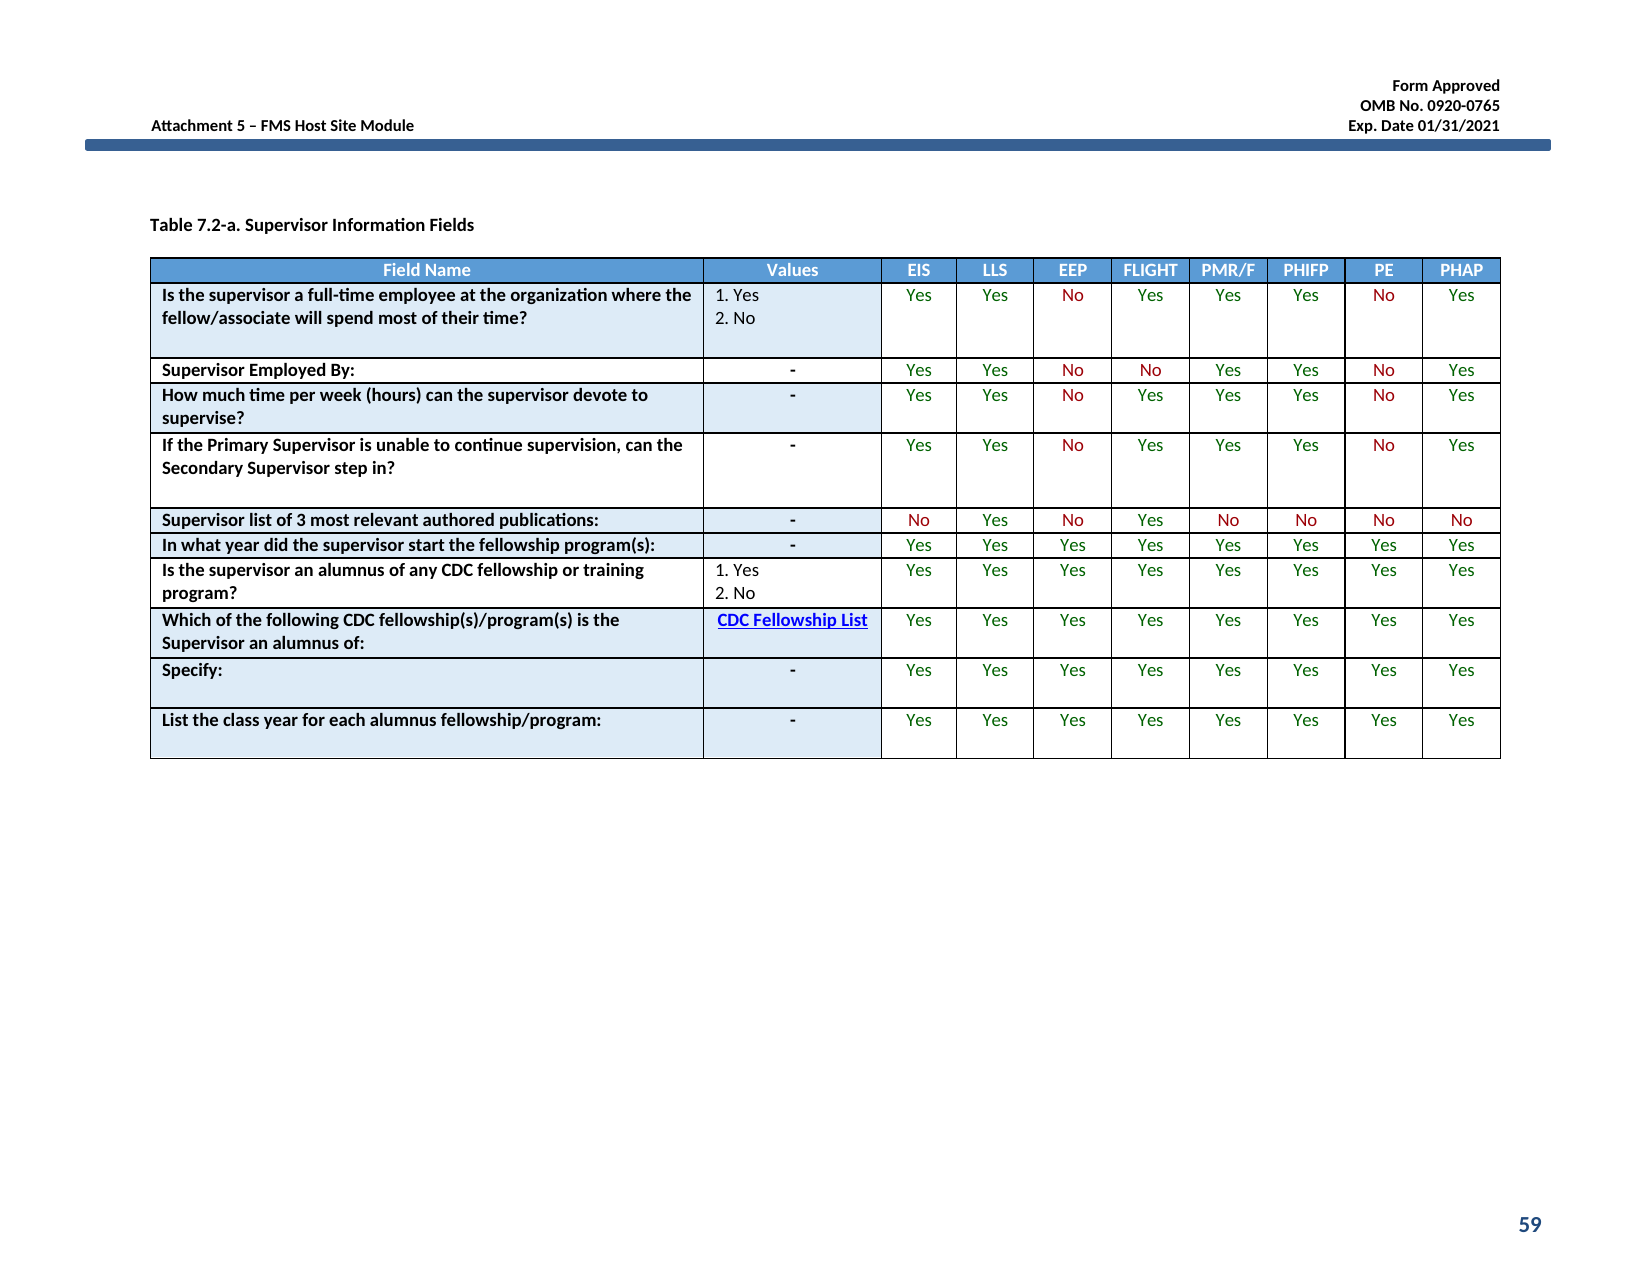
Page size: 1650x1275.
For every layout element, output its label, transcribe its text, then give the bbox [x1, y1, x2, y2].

table_cell - [704, 434, 881, 507]
table_cell Yes [1190, 359, 1267, 382]
table_cell Yes [1268, 359, 1344, 382]
table_cell No [1346, 284, 1422, 357]
table_cell No [1034, 284, 1111, 357]
table_cell No [1268, 509, 1344, 532]
table_cell Yes [1190, 559, 1267, 607]
table_cell Yes [1190, 609, 1267, 657]
table_cell Yes [957, 559, 1033, 607]
table_cell - [704, 534, 881, 557]
table_cell 1. Yes 2. No [704, 559, 881, 607]
table_cell Yes [1346, 609, 1422, 657]
table_cell Yes [1112, 659, 1189, 707]
table_cell Yes [1112, 559, 1189, 607]
table_header Values [704, 259, 881, 282]
table_cell Supervisor list of 3 most relevant authored publications: [151, 509, 703, 532]
table_cell Yes [882, 359, 956, 382]
table_cell In what year did the supervisor start the fellowship program(s): [151, 534, 703, 557]
table_cell Yes [1268, 609, 1344, 657]
table_cell No [1034, 509, 1111, 532]
table_cell Yes [1268, 559, 1344, 607]
table_cell Yes [882, 659, 956, 707]
table_cell Yes [1112, 434, 1189, 507]
table_cell Is the supervisor a full-time employee at the organization where the fellow/associate will spend most of their time? [151, 284, 703, 357]
table_header EIS [882, 259, 956, 282]
table_header PMR/F [1190, 259, 1267, 282]
table_cell Yes [882, 434, 956, 507]
table_cell Yes [1423, 284, 1500, 357]
table_cell Yes [1423, 384, 1500, 432]
table_cell - [704, 659, 881, 707]
table_header PHAP [1423, 259, 1500, 282]
table_cell Yes [1423, 359, 1500, 382]
table_cell Yes [957, 434, 1033, 507]
table_header FLIGHT [1112, 259, 1189, 282]
table_cell Yes [1112, 384, 1189, 432]
table_cell Yes [1423, 709, 1500, 757]
table_cell Yes [1346, 534, 1422, 557]
table_cell Yes [1034, 609, 1111, 657]
table_cell Yes [1190, 709, 1267, 757]
table_cell Yes [1034, 709, 1111, 757]
table_cell Yes [957, 359, 1033, 382]
table_cell Yes [1346, 559, 1422, 607]
table_cell No [1034, 434, 1111, 507]
table_cell Yes [1346, 659, 1422, 707]
table_cell Yes [1034, 559, 1111, 607]
table_cell - [704, 359, 881, 382]
table_cell 1. Yes 2. No [704, 284, 881, 357]
table_cell Yes [1268, 434, 1344, 507]
table_cell Yes [1423, 559, 1500, 607]
table_header PHIFP [1268, 259, 1344, 282]
text Table 7.2-a. Supervisor Information Fields [150, 214, 1500, 237]
table_cell Yes [957, 284, 1033, 357]
table_header PE [1346, 259, 1422, 282]
table_cell - [704, 384, 881, 432]
table_cell Yes [882, 534, 956, 557]
table_cell No [1190, 509, 1267, 532]
table_cell No [1034, 359, 1111, 382]
table_cell Supervisor Employed By: [151, 359, 703, 382]
table_cell Yes [1112, 709, 1189, 757]
table_cell Yes [1190, 434, 1267, 507]
table_cell Yes [1034, 659, 1111, 707]
table_cell Yes [957, 384, 1033, 432]
table_header Field Name [151, 259, 703, 282]
table_cell - [704, 709, 881, 757]
table_cell No [1423, 509, 1500, 532]
table_cell Yes [1346, 709, 1422, 757]
table_cell Specify: [151, 659, 703, 707]
table_cell Yes [1190, 534, 1267, 557]
table_header LLS [957, 259, 1033, 282]
table_cell Yes [882, 284, 956, 357]
table_cell No [1346, 384, 1422, 432]
table_cell CDC Fellowship List [704, 609, 881, 657]
table_cell Yes [1423, 434, 1500, 507]
table_cell Yes [1112, 534, 1189, 557]
table_cell Yes [1423, 609, 1500, 657]
table_cell Yes [1423, 534, 1500, 557]
table_cell No [882, 509, 956, 532]
table_cell Yes [1190, 659, 1267, 707]
table_cell Yes [1190, 284, 1267, 357]
table_cell Is the supervisor an alumnus of any CDC fellowship or training program? [151, 559, 703, 607]
table_cell No [1346, 434, 1422, 507]
table_cell Yes [1190, 384, 1267, 432]
table_cell How much time per week (hours) can the supervisor devote to supervise? [151, 384, 703, 432]
table_cell Yes [1268, 284, 1344, 357]
table_cell Yes [882, 709, 956, 757]
table_cell No [1034, 384, 1111, 432]
table_cell Yes [957, 534, 1033, 557]
table_cell Yes [1112, 284, 1189, 357]
table_cell Yes [1268, 709, 1344, 757]
table_cell No [1346, 509, 1422, 532]
table_cell Yes [882, 384, 956, 432]
table_cell Yes [957, 609, 1033, 657]
table_cell - [704, 509, 881, 532]
table_cell Yes [957, 659, 1033, 707]
table_cell Yes [1423, 659, 1500, 707]
table_cell Which of the following CDC fellowship(s)/program(s) is the Supervisor an alumnus of: [151, 609, 703, 657]
table_header EEP [1034, 259, 1111, 282]
table_cell Yes [1112, 609, 1189, 657]
table_cell Yes [1268, 384, 1344, 432]
table_cell No [1346, 359, 1422, 382]
table_cell Yes [957, 509, 1033, 532]
table_cell Yes [1034, 534, 1111, 557]
table_cell Yes [957, 709, 1033, 757]
table_cell Yes [1268, 659, 1344, 707]
table_cell Yes [882, 559, 956, 607]
table_cell No [1112, 359, 1189, 382]
table_cell Yes [1112, 509, 1189, 532]
table_cell Yes [882, 609, 956, 657]
table_cell If the Primary Supervisor is unable to continue supervision, can the Secondary Supervisor step in? [151, 434, 703, 507]
table_cell Yes [1268, 534, 1344, 557]
table_cell List the class year for each alumnus fellowship/program: [151, 709, 703, 757]
